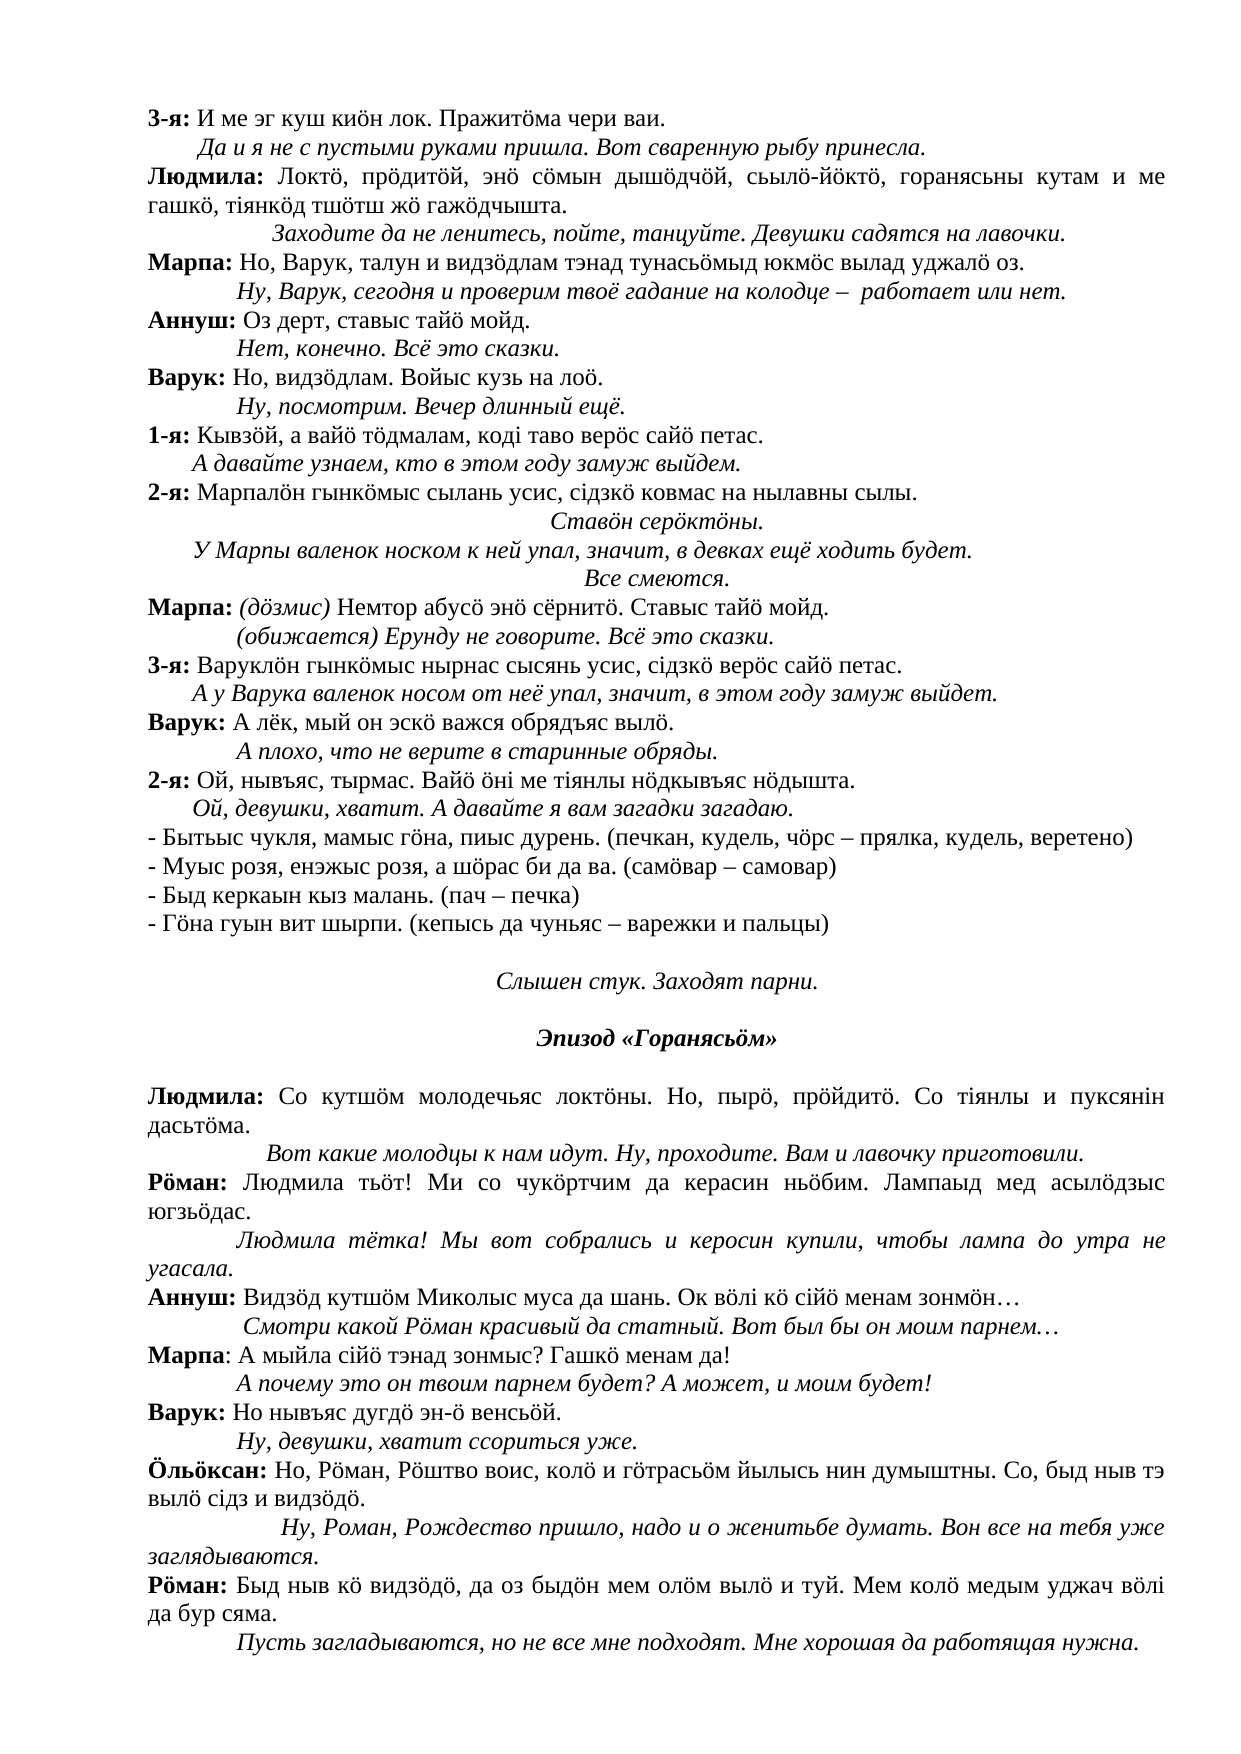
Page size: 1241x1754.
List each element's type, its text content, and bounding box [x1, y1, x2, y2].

text Эпизод «Горанясьӧм» [148, 1023, 1167, 1052]
text А давайте узнаем, кто в этом году замуж выйдем. [148, 448, 1167, 477]
text (обижается) Ерунду не говорите. Всё это сказки. [148, 621, 1167, 650]
text - Гӧна гуын вит шырпи. (кепысь да чуньяс – варежки и пальцы) [148, 908, 1167, 937]
text Ну, Роман, Рождество пришло, надо и о женитьбе думать. Вон все на тебя уже заглядываются. [148, 1512, 1167, 1570]
text Ну, посмотрим. Вечер длинный ещё. [148, 391, 1167, 420]
text Варук: А лёк, мый он эскӧ важся обрядъяс вылӧ. [148, 707, 1167, 736]
text Людмила: Со кутшӧм молодечьяс локтӧны. Но, пырӧ, прӧйдитӧ. Со тіянлы и пуксянін дасьтӧма. [148, 1081, 1167, 1138]
text 3-я: И ме эг куш киӧн лок. Пражитӧма чери ваи. [148, 103, 1167, 132]
text - Муыс розя, енэжыс розя, а шӧрас би да ва. (самӧвар – самовар) [148, 851, 1167, 880]
text Людмила тётка! Мы вот собрались и керосин купили, чтобы лампа до утра не угасала. [148, 1225, 1167, 1282]
text Рӧман: Людмила тьӧт! Ми со чукӧртчим да керасин ньӧбим. Лампаыд мед асылӧдзыс югзьӧдас. [148, 1167, 1167, 1225]
text Ну, Варук, сегодня и проверим твоё гадание на колодце – работает или нет. [148, 276, 1167, 305]
text Ой, девушки, хватит. А давайте я вам загадки загадаю. [148, 793, 1167, 822]
text Пусть загладываются, но не все мне подходят. Мне хорошая да работящая нужна. [148, 1627, 1167, 1656]
text 3-я: Варуклӧн гынкӧмыс нырнас сысянь усис, сідзкӧ верӧс сайӧ петас. [148, 650, 1167, 678]
text Марпа: А мыйла сійӧ тэнад зонмыс? Гашкӧ менам да! [148, 1340, 1167, 1368]
text Людмила: Локтӧ, прӧдитӧй, энӧ сӧмын дышӧдчӧй, сьылӧ-йӧктӧ, горанясьны кутам и ме гашкӧ, тіянкӧд тшӧтш жӧ гажӧдчышта. [148, 161, 1167, 218]
text Öльӧксан: Но, Рӧман, Рӧштво воис, колӧ и гӧтрасьӧм йылысь нин думыштны. Со, быд ныв тэ вылӧ сідз и видзӧдӧ. [148, 1455, 1167, 1512]
text Ну, девушки, хватит ссориться уже. [148, 1426, 1167, 1455]
text Смотри какой Рӧман красивый да статный. Вот был бы он моим парнем… [148, 1311, 1167, 1340]
text - Бытьыс чукля, мамыс гӧна, пиыс дурень. (печкан, кудель, чӧрс – прялка, кудель, веретено) [148, 822, 1167, 851]
text Аннуш: Оз дерт, ставыс тайӧ мойд. [148, 305, 1167, 333]
text Аннуш: Видзӧд кутшӧм Миколыс муса да шань. Ок вӧлі кӧ сійӧ менам зонмӧн… [148, 1282, 1167, 1311]
text Варук: Но нывъяс дугдӧ эн-ӧ венсьӧй. [148, 1397, 1167, 1426]
text Марпа: Но, Варук, талун и видзӧдлам тэнад тунасьӧмыд юкмӧс вылад уджалӧ оз. [148, 247, 1167, 276]
text 2-я: Ой, нывъяс, тырмас. Вайӧ ӧні ме тіянлы нӧдкывъяс нӧдышта. [148, 765, 1167, 793]
text Слышен стук. Заходят парни. [148, 966, 1167, 995]
text А плохо, что не верите в старинные обряды. [148, 736, 1167, 765]
text 1-я: Кывзӧй, а вайӧ тӧдмалам, коді таво верӧс сайӧ петас. [148, 420, 1167, 448]
text Ставӧн серӧктӧны. [148, 506, 1167, 535]
text 2-я: Марпалӧн гынкӧмыс сылань усис, сідзкӧ ковмас на нылавны сылы. [148, 477, 1167, 506]
text Да и я не с пустыми руками пришла. Вот сваренную рыбу принесла. [148, 132, 1167, 161]
text Нет, конечно. Всё это сказки. [148, 333, 1167, 362]
text У Марпы валенок носком к ней упал, значит, в девках ещё ходить будет. [148, 535, 1167, 563]
text - Быд керкаын кыз малань. (пач – печка) [148, 880, 1167, 908]
text Рӧман: Быд ныв кӧ видзӧдӧ, да оз быдӧн мем олӧм вылӧ и туй. Мем колӧ медым уджач вӧлі да бур сяма. [148, 1570, 1167, 1627]
text Вот какие молодцы к нам идут. Ну, проходите. Вам и лавочку приготовили. [148, 1138, 1167, 1167]
text А у Варука валенок носом от неё упал, значит, в этом году замуж выйдет. [148, 678, 1167, 707]
text А почему это он твоим парнем будет? А может, и моим будет! [148, 1368, 1167, 1397]
text Заходите да не ленитесь, пойте, танцуйте. Девушки садятся на лавочки. [148, 218, 1167, 247]
text Все смеются. [148, 563, 1167, 592]
text Марпа: (дӧзмис) Немтор абусӧ энӧ сёрнитӧ. Ставыс тайӧ мойд. [148, 592, 1167, 621]
text Варук: Но, видзӧдлам. Войыс кузь на лоӧ. [148, 362, 1167, 391]
